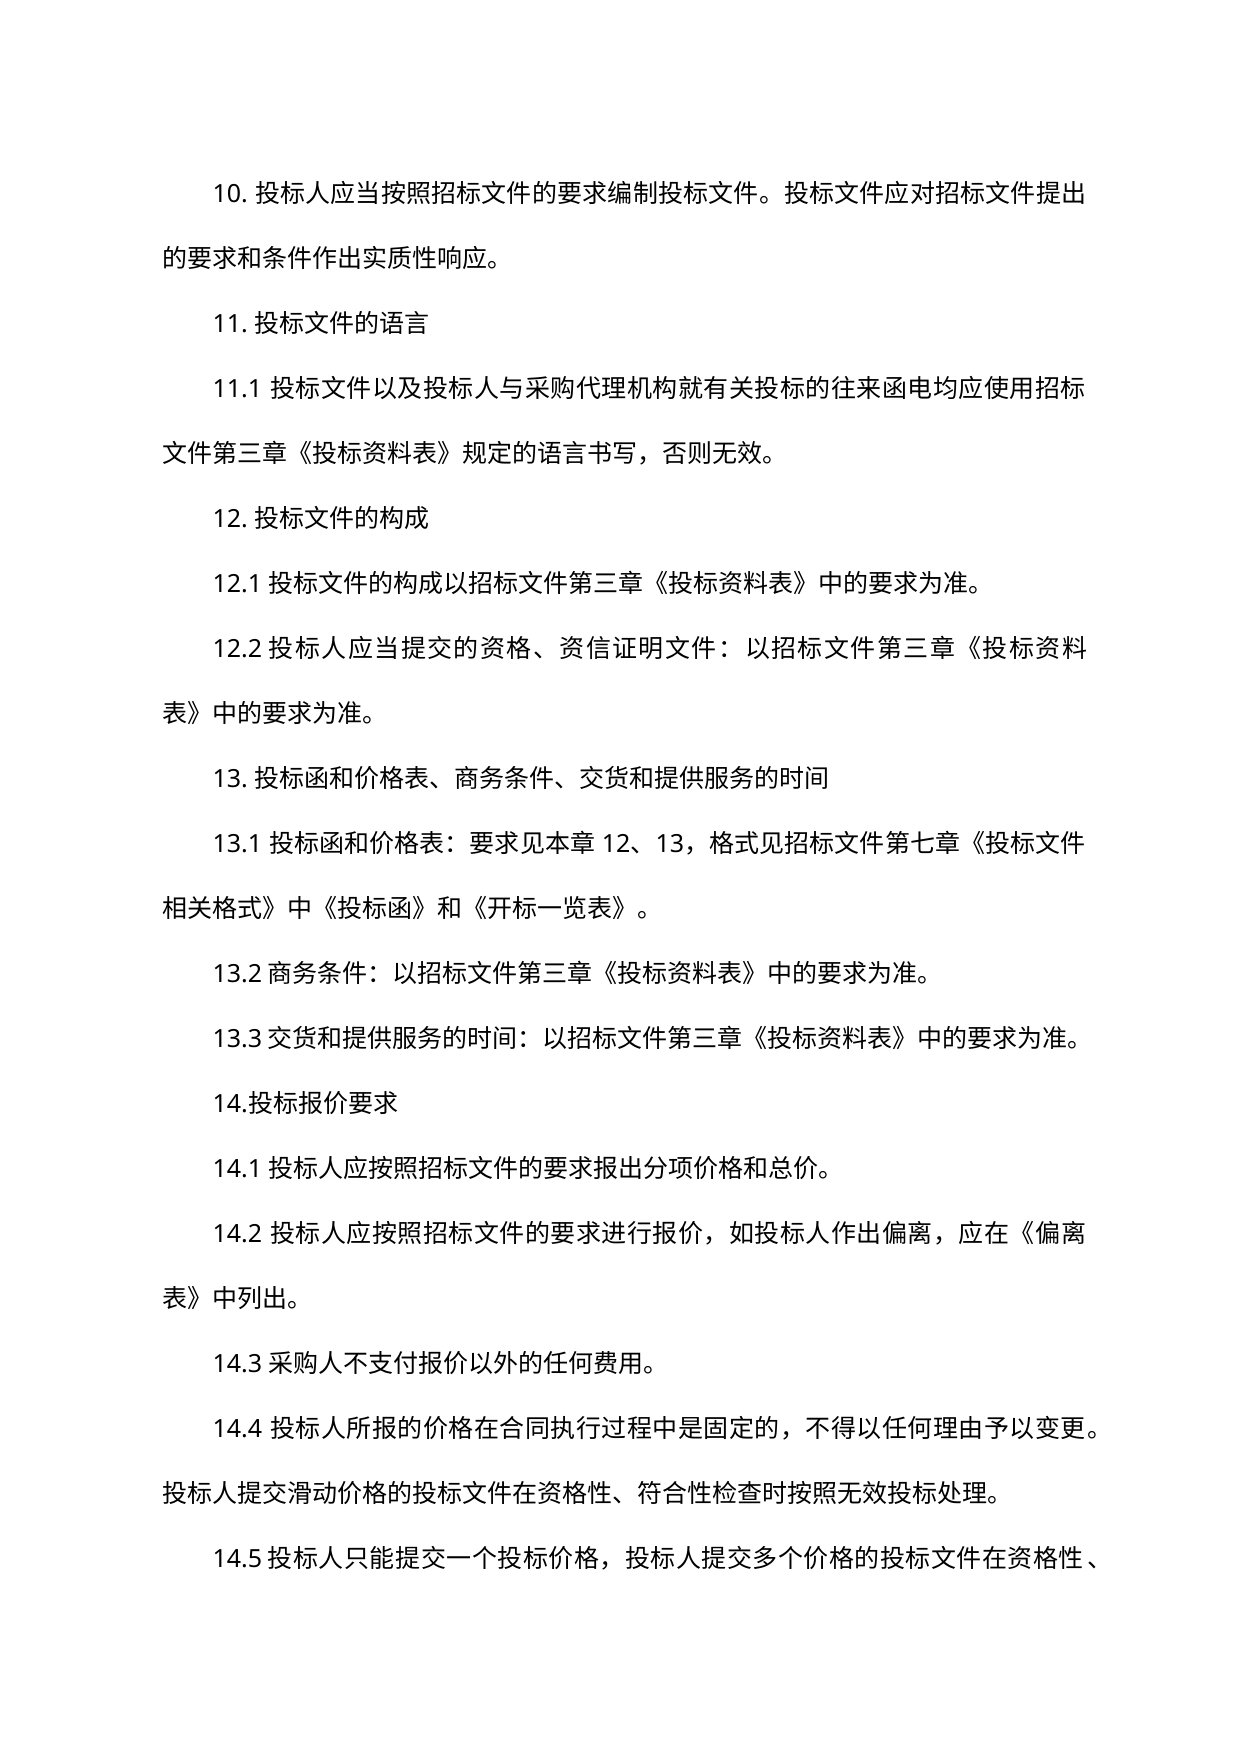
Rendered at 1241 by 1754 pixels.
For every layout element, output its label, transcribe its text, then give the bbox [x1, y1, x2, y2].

text 11.1 投标文件以及投标人与采购代理机构就有关投标的往来函电均应使用招标文件第三章《投标资料表》规定的语言书写，否则无效。 [162, 354, 1087, 484]
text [162, 1524, 1087, 1589]
text 11. 投标文件的语言 [162, 289, 1087, 354]
text 14.3 采购人不支付报价以外的任何费用。 [162, 1329, 1087, 1394]
text 13. 投标函和价格表、商务条件、交货和提供服务的时间 [162, 744, 1087, 809]
text 13.1 投标函和价格表：要求见本章12、13，格式见招标文件第七章《投标文件相关格式》中《投标函》和《开标一览表》。 [162, 809, 1087, 939]
text 12.1 投标文件的构成以招标文件第三章《投标资料表》中的要求为准。 [162, 549, 1087, 614]
text 14.2 投标人应按照招标文件的要求进行报价，如投标人作出偏离，应在《偏离表》中列出。 [162, 1199, 1087, 1329]
text 13.2商务条件：以招标文件第三章《投标资料表》中的要求为准。 [162, 939, 1087, 1004]
text 10. 投标人应当按照招标文件的要求编制投标文件。投标文件应对招标文件提出的要求和条件作出实质性响应。 [162, 159, 1087, 289]
text 12. 投标文件的构成 [162, 484, 1087, 549]
text 12.2投标人应当提交的资格、资信证明文件：以招标文件第三章《投标资料表》中的要求为准。 [162, 614, 1087, 744]
text 13.3交货和提供服务的时间：以招标文件第三章《投标资料表》中的要求为准。 [162, 1004, 1087, 1069]
text 14.投标报价要求 [162, 1069, 1087, 1134]
text 14.4 投标人所报的价格在合同执行过程中是固定的，不得以任何理由予以变更。投标人提交滑动价格的投标文件在资格性、符合性检查时按照无效投标处理。 [162, 1394, 1087, 1524]
text 14.1 投标人应按照招标文件的要求报出分项价格和总价。 [162, 1134, 1087, 1199]
